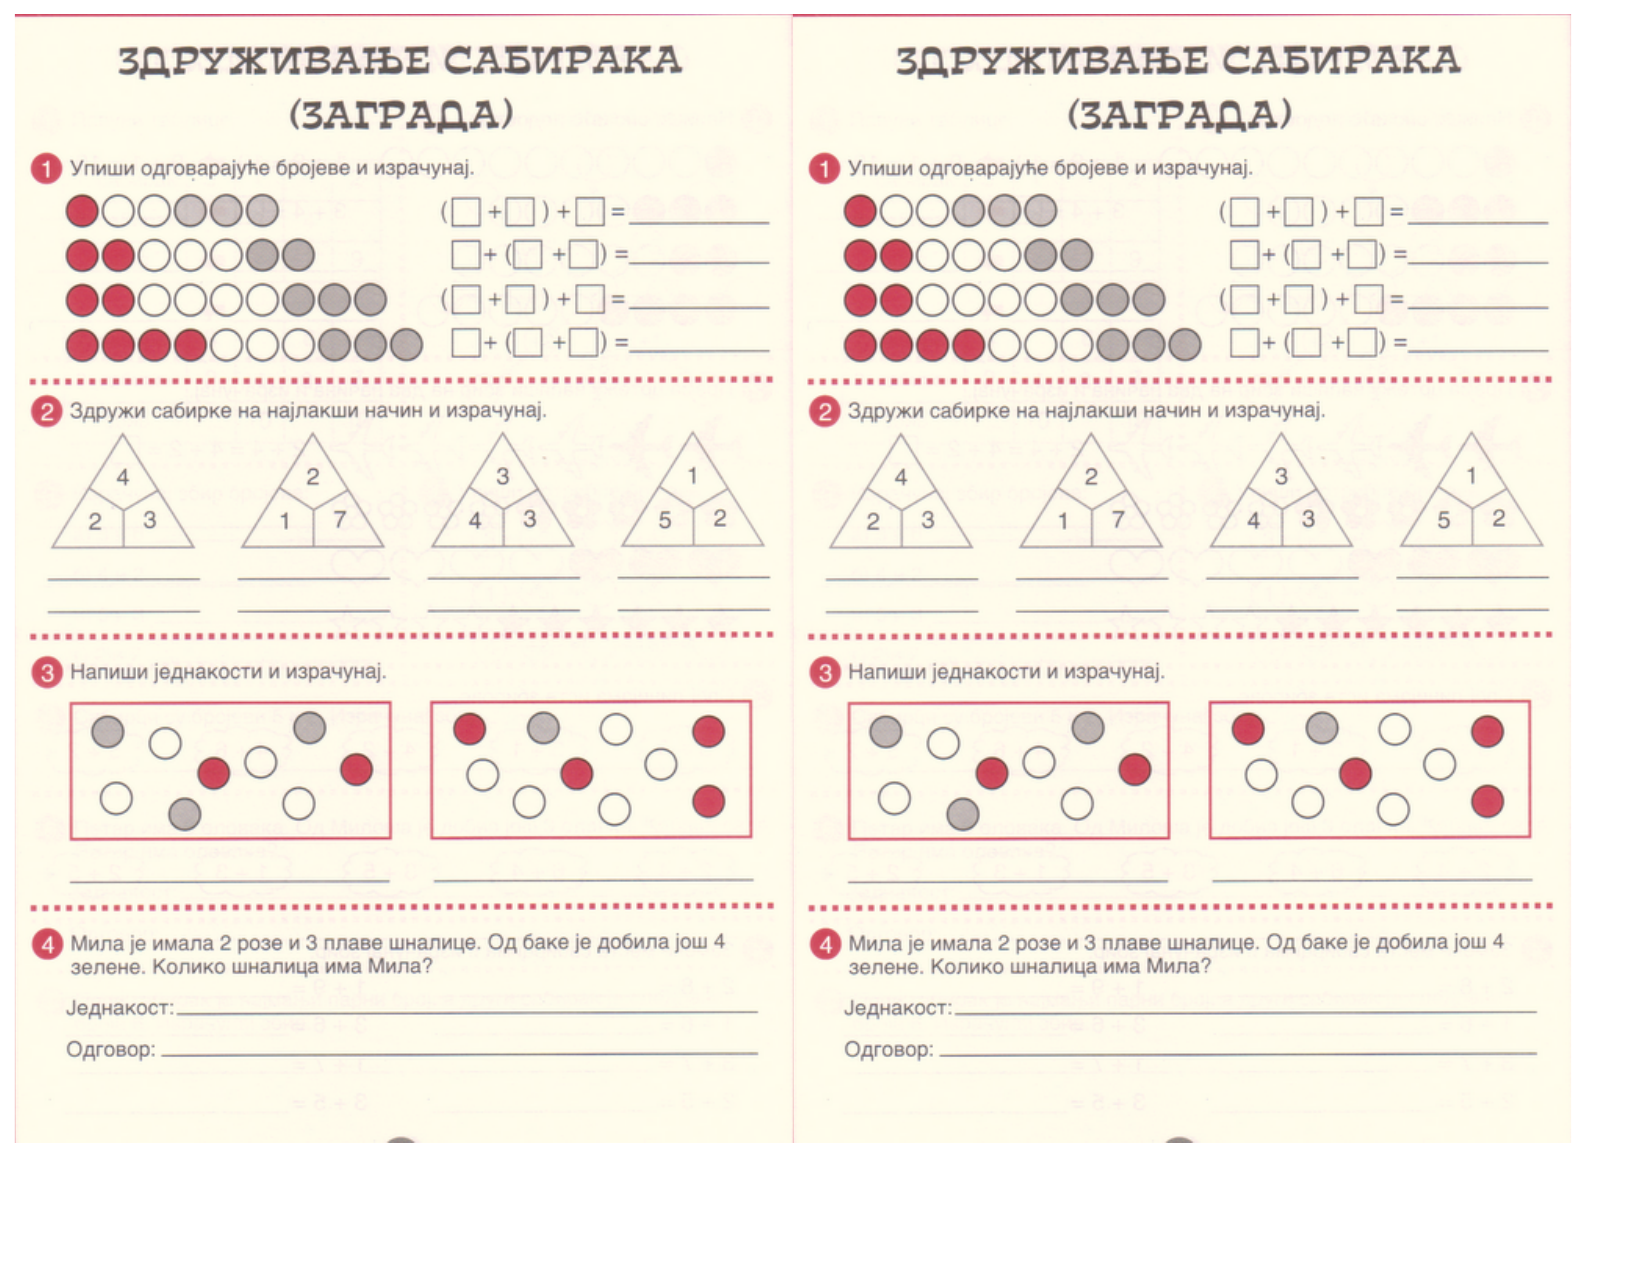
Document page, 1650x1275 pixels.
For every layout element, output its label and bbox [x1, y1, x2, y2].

picture [14, 14, 1572, 1143]
